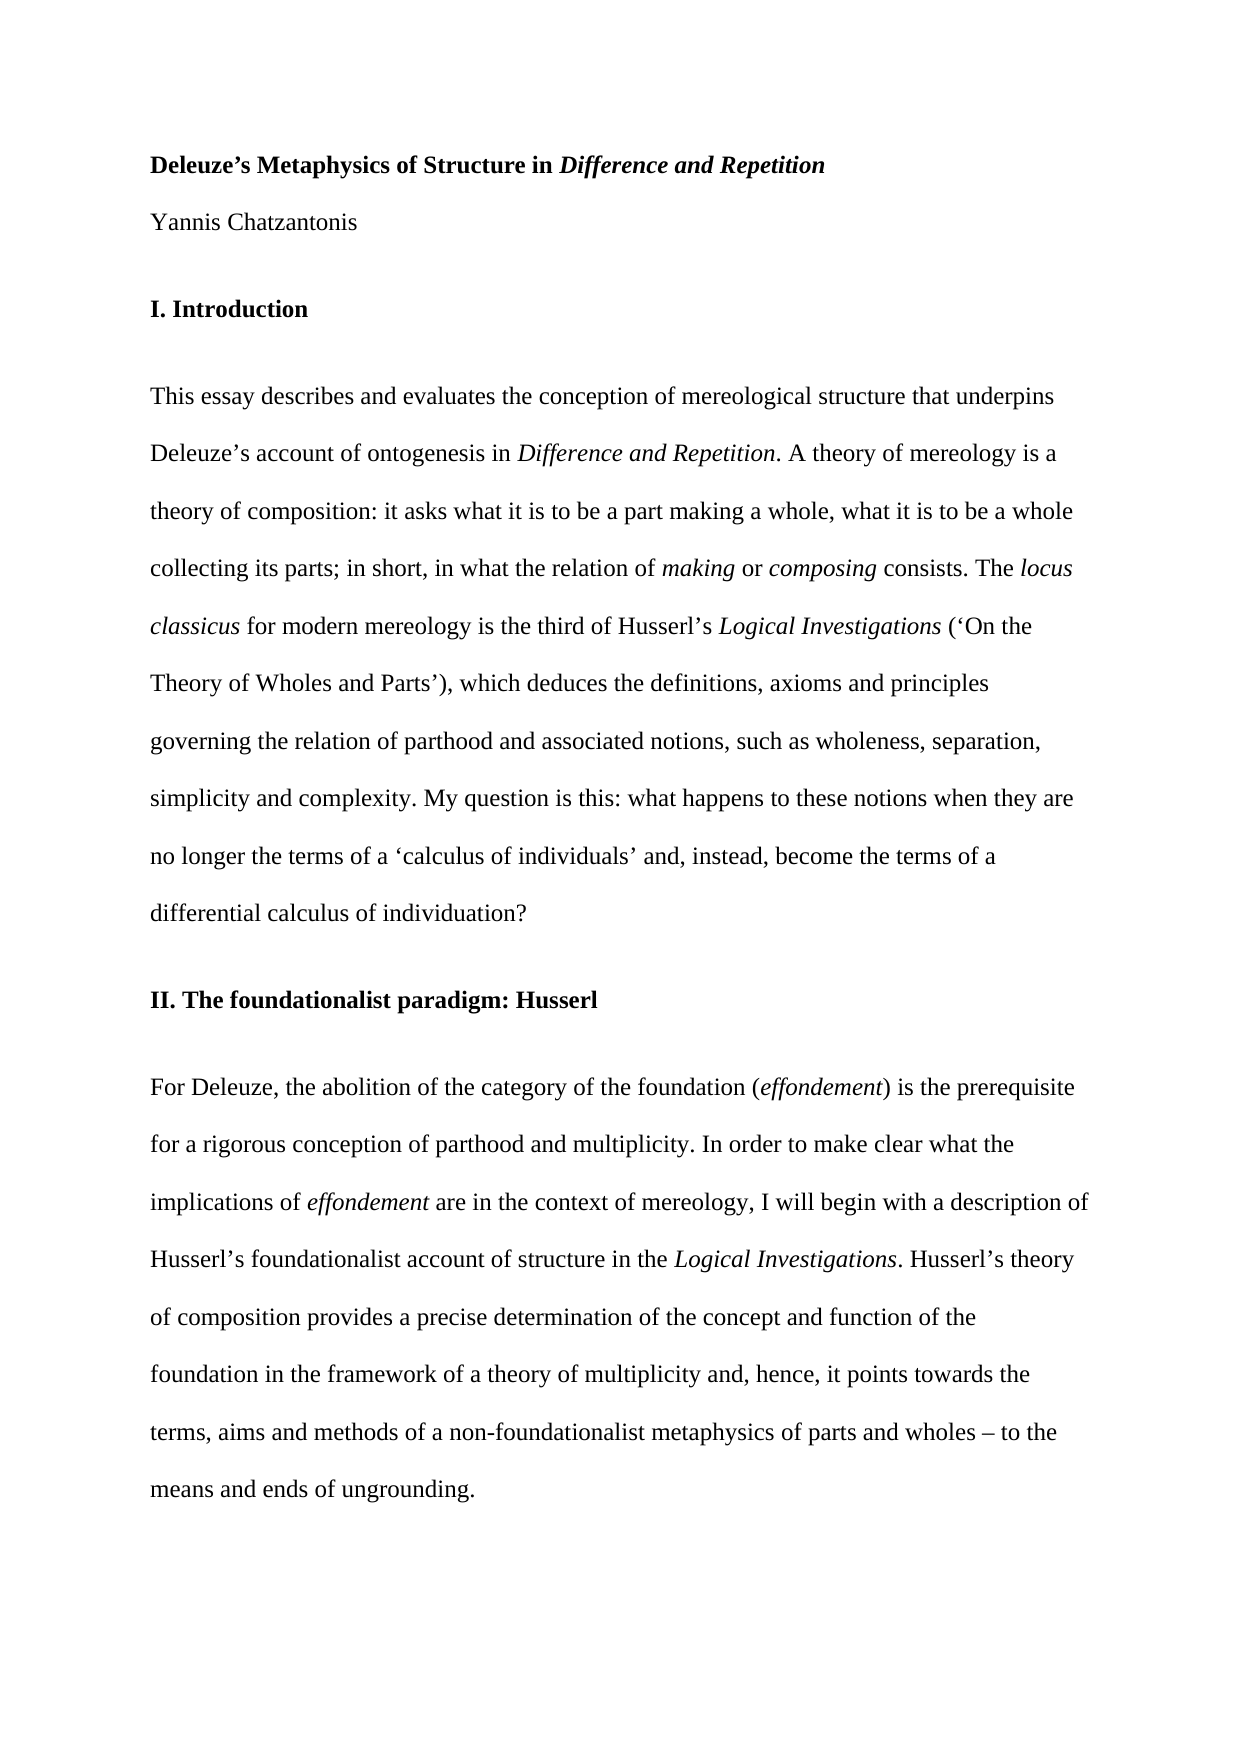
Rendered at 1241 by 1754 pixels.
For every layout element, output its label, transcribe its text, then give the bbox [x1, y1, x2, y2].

text II. The foundationalist paradigm: Husserl [150, 985, 1090, 1014]
text This essay describes and evaluates the conception of mereological structure that underpins Deleuze’s account of ontogenesis in Difference and Repetition. A theory of mereology is a theory of composition: it asks what it is to be a part making a whole, what it is to be a whole collecting its parts; in short, in what the relation of making or composing consists. The locus classicus for modern mereology is the third of Husserl’s Logical Investigations (‘On the Theory of Wholes and Parts’), which deduces the definitions, axioms and principles governing the relation of parthood and associated notions, such as wholeness, separation, simplicity and complexity. My question is this: what happens to these notions when they are no longer the terms of a ‘calculus of individuals’ and, instead, become the terms of a differential calculus of individuation? [150, 381, 1090, 927]
subtitle Deleuze’s Metaphysics of Structure in Difference and Repetition [150, 150, 1090, 179]
text I. Introduction [150, 294, 1090, 323]
text Yannis Chatzantonis [150, 207, 1090, 236]
text For Deleuze, the abolition of the category of the foundation (effondement) is the prerequisite for a rigorous conception of parthood and multiplicity. In order to make clear what the implications of effondement are in the context of mereology, I will begin with a description of Husserl’s foundationalist account of structure in the Logical Investigations. Husserl’s theory of composition provides a precise determination of the concept and function of the foundation in the framework of a theory of multiplicity and, hence, it points towards the terms, aims and methods of a non-foundationalist metaphysics of parts and wholes – to the means and ends of ungrounding. [150, 1072, 1090, 1503]
